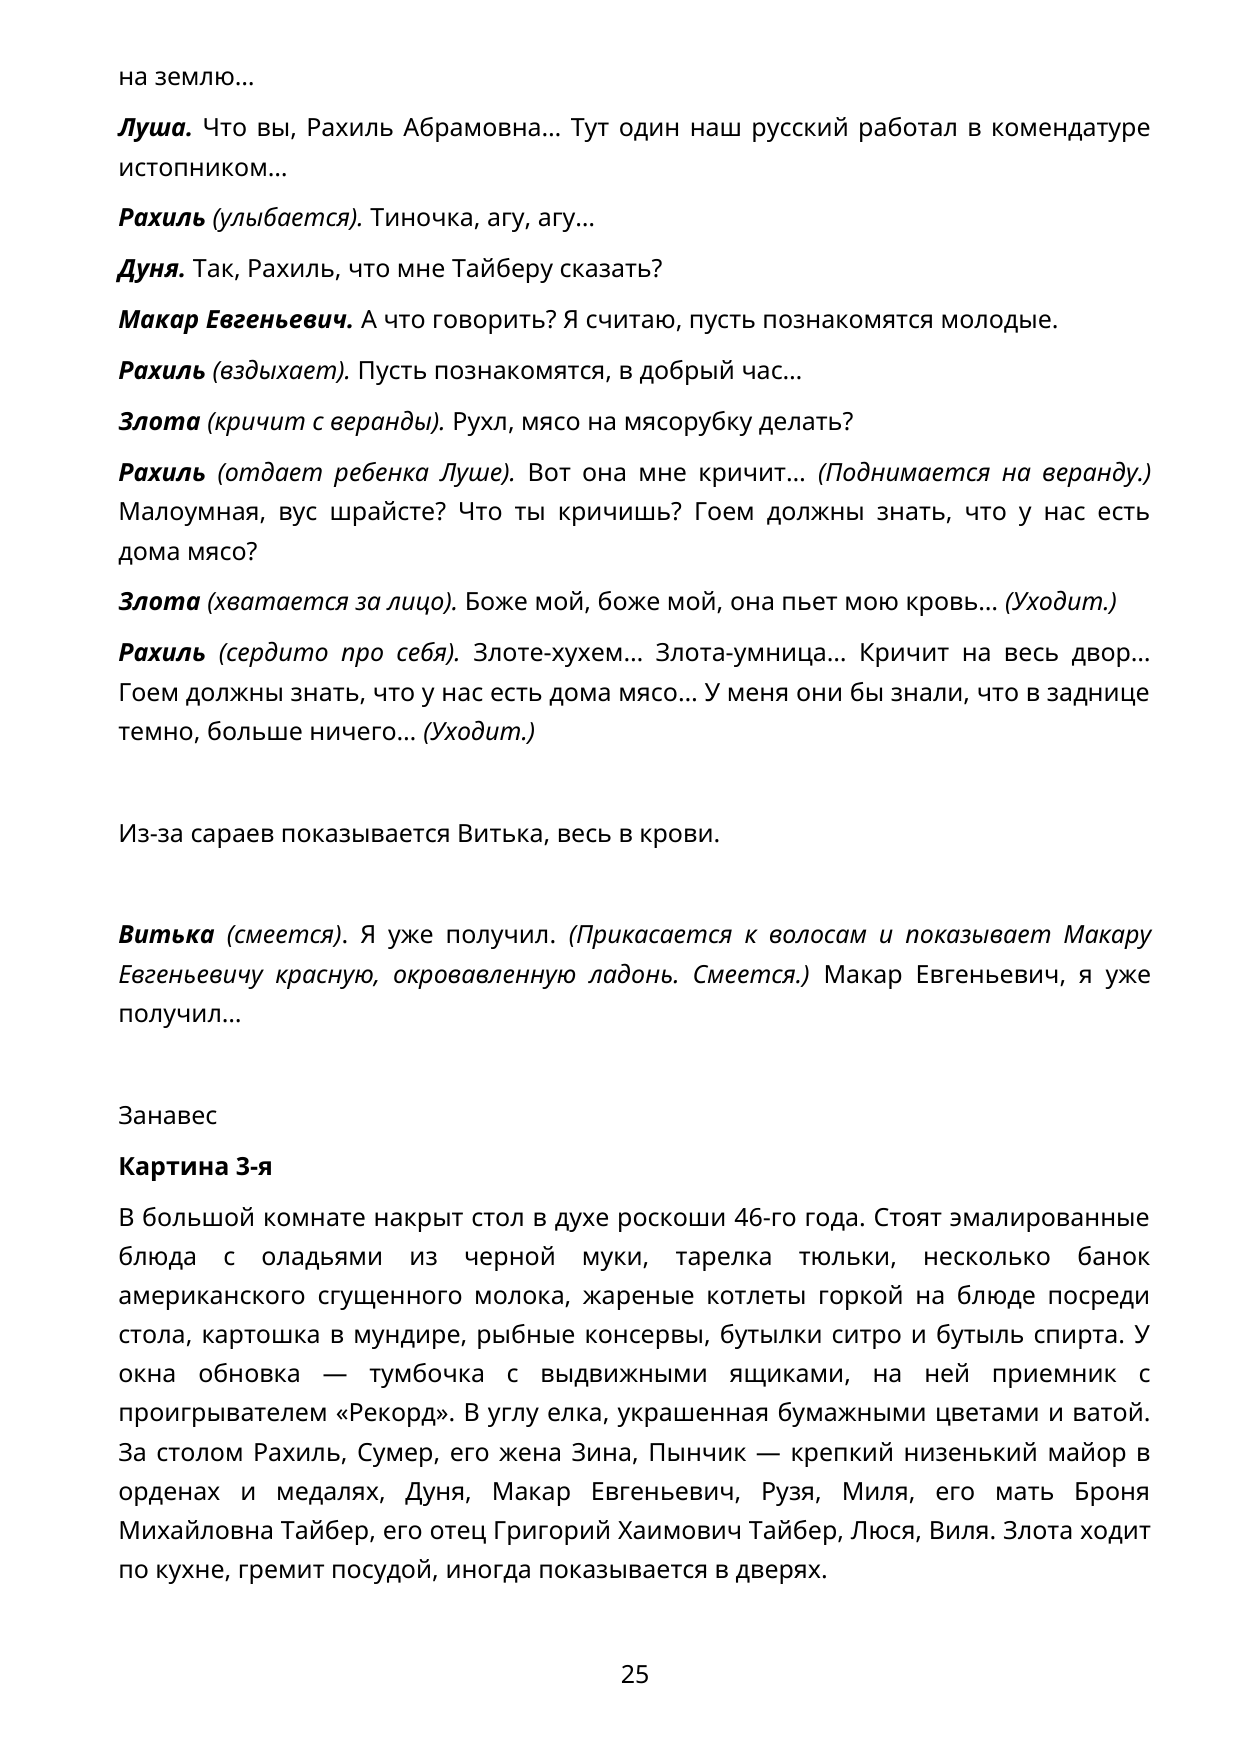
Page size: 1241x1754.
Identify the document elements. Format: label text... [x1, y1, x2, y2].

text Макар Евгеньевич. А что говорить? Я считаю, пусть познакомятся молодые. [118, 302, 1152, 336]
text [118, 59, 1152, 93]
text Витька (смеется). Я уже получил. (Прикасается к волосам и показывает Макару Евгеньевичу красную, окровавленную ладонь. Смеется.) Макар Евгеньевич, я уже получил… [118, 917, 1152, 1029]
text Рахиль (вздыхает). Пусть познакомятся, в добрый час… [118, 353, 1152, 387]
text В большой комнате накрыт стол в духе роскоши 46-го года. Стоят эмалированные блюда с оладьями из черной муки, тарелка тюльки, несколько банок американского сгущенного молока, жареные котлеты горкой на блюде посреди стола, картошка в мундире, рыбные консервы, бутылки ситро и бутыль спирта. У окна обновка — тумбочка с выдвижными ящиками, на ней приемник с проигрывателем «Рекорд». В углу елка, украшенная бумажными цветами и ватой. За столом Рахиль, Сумер, его жена Зина, Пынчик — крепкий низенький майор в орденах и медалях, Дуня, Макар Евгеньевич, Рузя, Миля, его мать Броня Михайловна Тайбер, его отец Григорий Хаимович Тайбер, Люся, Виля. Злота ходит по кухне, гремит посудой, иногда показывается в дверях. [118, 1199, 1152, 1586]
text Рахиль (улыбается). Тиночка, агу, агу… [118, 200, 1152, 234]
text Дуня. Так, Рахиль, что мне Тайберу сказать? [118, 251, 1152, 285]
text Злота (кричит с веранды). Рухл, мясо на мясорубку делать? [118, 404, 1152, 438]
text Занавес [118, 1097, 1152, 1131]
text Злота (хватается за лицо). Боже мой, боже мой, она пьет мою кровь… (Уходит.) [118, 584, 1152, 618]
text Рахиль (сердито про себя). Злоте-хухем… Злота-умница… Кричит на весь двор… Гоем должны знать, что у нас есть дома мясо… У меня они бы знали, что в заднице темно, больше ничего… (Уходит.) [118, 635, 1152, 747]
text Луша. Что вы, Рахиль Абрамовна… Тут один наш русский работал в комендатуре истопником… [118, 110, 1152, 183]
text Из-за сараев показывается Витька, весь в крови. [118, 815, 1152, 849]
text Рахиль (отдает ребенка Луше). Вот она мне кричит… (Поднимается на веранду.) Малоумная, вус шрайсте? Что ты кричишь? Гоем должны знать, что у нас есть дома мясо? [118, 455, 1152, 567]
subtitle Картина 3-я [118, 1148, 1152, 1182]
